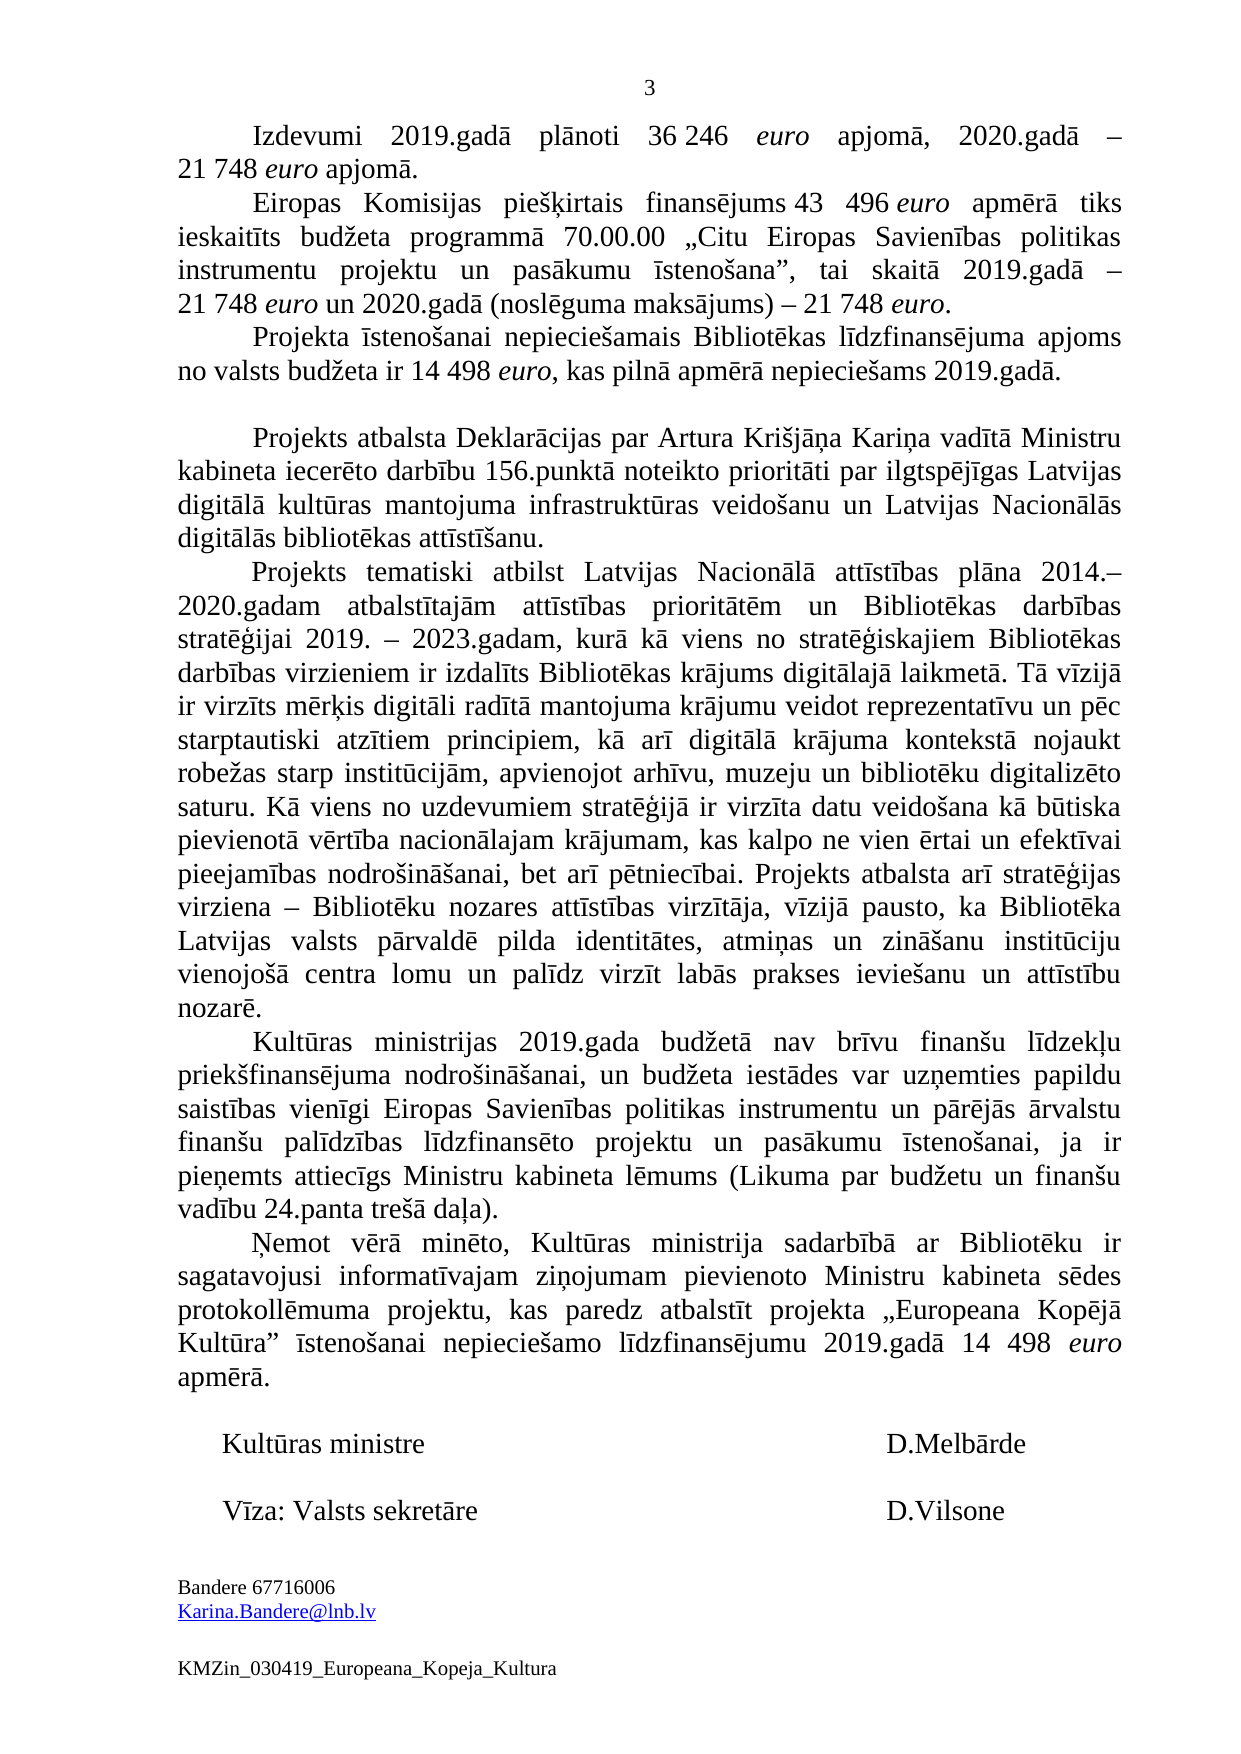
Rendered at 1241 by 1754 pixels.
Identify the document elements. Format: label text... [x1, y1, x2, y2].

text Ņemot vērā minēto, Kultūras ministrija sadarbībā ar Bibliotēku ir sagatavojusi informatīvajam ziņojumam pievienoto Ministru kabineta sēdes protokollēmuma projektu, kas paredz atbalstīt projekta „Europeana Kopējā Kultūra” īstenošanai nepieciešamo līdzfinansējumu 2019.gadā 14 498 euro apmērā. [177, 1225, 1122, 1393]
text Izdevumi 2019.gadā plānoti 36 246 euro apjomā, 2020.gadā – 21 748 euro apjomā. [177, 118, 1122, 185]
text Projekts atbalsta Deklarācijas par Artura Krišjāņa Kariņa vadītā Ministru kabineta iecerēto darbību 156.punktā noteikto prioritāti par ilgtspējīgas Latvijas digitālā kultūras mantojuma infrastruktūras veidošanu un Latvijas Nacionālās digitālās bibliotēkas attīstīšanu. [177, 420, 1122, 554]
text Projekta īstenošanai nepieciešamais Bibliotēkas līdzfinansējuma apjoms no valsts budžeta ir 14 498 euro, kas pilnā apmērā nepieciešams 2019.gadā. [177, 319, 1122, 386]
text Vīza: Valsts sekretāre D.Vilsone [177, 1493, 1122, 1527]
text Kultūras ministre D.Melbārde [177, 1426, 1122, 1460]
text Eiropas Komisijas piešķirtais finansējums 43 496 euro apmērā tiks ieskaitīts budžeta programmā 70.00.00 „Citu Eiropas Savienības politikas instrumentu projektu un pasākumu īstenošana”, tai skaitā 2019.gadā – 21 748 euro un 2020.gadā (noslēguma maksājums) – 21 748 euro. [177, 185, 1122, 319]
text Bandere 67716006 [177, 1575, 1122, 1599]
text Karina.Bandere@lnb.lv [177, 1599, 1122, 1623]
text Projekts tematiski atbilst Latvijas Nacionālā attīstības plāna 2014.–2020.gadam atbalstītajām attīstības prioritātēm un Bibliotēkas darbības stratēģijai 2019. – 2023.gadam, kurā kā viens no stratēģiskajiem Bibliotēkas darbības virzieniem ir izdalīts Bibliotēkas krājums digitālajā laikmetā. Tā vīzijā ir virzīts mērķis digitāli radītā mantojuma krājumu veidot reprezentatīvu un pēc starptautiski atzītiem principiem, kā arī digitālā krājuma kontekstā nojaukt robežas starp institūcijām, apvienojot arhīvu, muzeju un bibliotēku digitalizēto saturu. Kā viens no uzdevumiem stratēģijā ir virzīta datu veidošana kā būtiska pievienotā vērtība nacionālajam krājumam, kas kalpo ne vien ērtai un efektīvai pieejamības nodrošināšanai, bet arī pētniecībai. Projekts atbalsta arī stratēģijas virziena – Bibliotēku nozares attīstības virzītāja, vīzijā pausto, ka Bibliotēka Latvijas valsts pārvaldē pilda identitātes, atmiņas un zināšanu institūciju vienojošā centra lomu un palīdz virzīt labās prakses ieviešanu un attīstību nozarē. [177, 554, 1122, 1024]
text Kultūras ministrijas 2019.gada budžetā nav brīvu finanšu līdzekļu priekšfinansējuma nodrošināšanai, un budžeta iestādes var uzņemties papildu saistības vienīgi Eiropas Savienības politikas instrumentu un pārējās ārvalstu finanšu palīdzības līdzfinansēto projektu un pasākumu īstenošanai, ja ir pieņemts attiecīgs Ministru kabineta lēmums (Likuma par budžetu un finanšu vadību 24.panta trešā daļa). [177, 1024, 1122, 1225]
